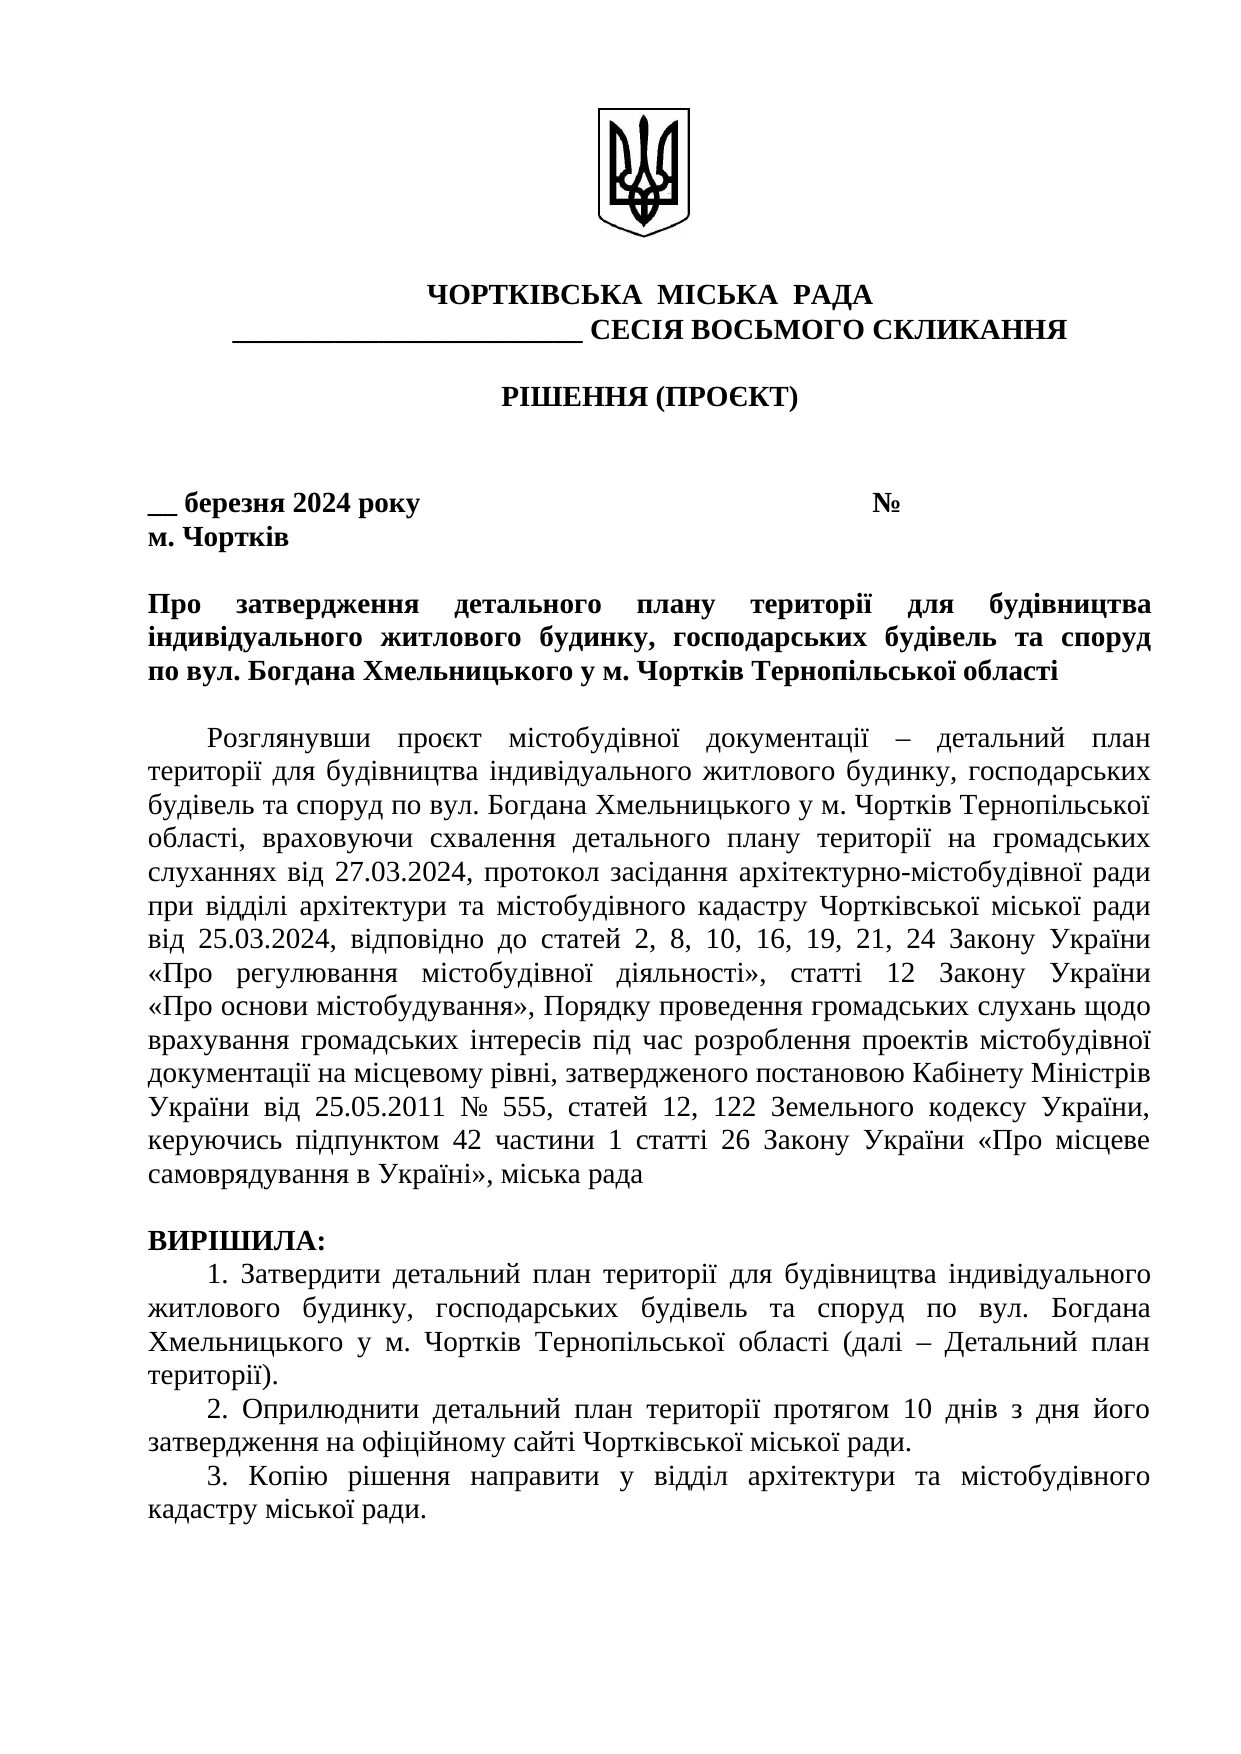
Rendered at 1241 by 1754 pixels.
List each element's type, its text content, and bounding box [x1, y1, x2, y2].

text РІШЕННЯ (ПРОЄКТ) [148, 379, 1152, 413]
picture [597, 107, 693, 241]
text Розглянувши проєкт містобудівної документації – детальний план території для будівництва індивідуального житлового будинку, господарських будівель та споруд по вул. Богдана Хмельницького у м. Чортків Тернопільської області, враховуючи схвалення детального плану території на громадських слуханнях від 27.03.2024, протокол засідання архітектурно-містобудівної ради при відділі архітектури та містобудівного кадастру Чортківської міської ради від 25.03.2024, відповідно до статей 2, 8, 10, 16, 19, 21, 24 Закону України «Про регулювання містобудівної діяльності», статті 12 Закону України «Про основи містобудування», Порядку проведення громадських слухань щодо врахування громадських інтересів під час розроблення проектів містобудівної документації на місцевому рівні, затвердженого постановою Кабінету Міністрів України від 25.05.2011 № 555, статей 12, 122 Земельного кодексу України, керуючись підпунктом 42 частини 1 статті 26 Закону України «Про місцеве самоврядування в Україні», міська рада [148, 720, 1152, 1189]
text ________________________ СЕСІЯ ВОСЬМОГО СКЛИКАННЯ [148, 312, 1152, 346]
text 2. Оприлюднити детальний план території протягом 10 днів з дня його затвердження на офіційному сайті Чортківської міської ради. [148, 1391, 1152, 1458]
text 3. Копію рішення направити у відділ архітектури та містобудівного кадастру міської ради. [148, 1458, 1152, 1525]
text ЧОРТКІВСЬКА МІСЬКА РАДА [148, 277, 1152, 311]
list 1. Затвердити детальний план території для будівництва індивідуального житлового будинку, господарських будівель та споруд по вул. Богдана Хмельницького у м. Чортків Тернопільської області (далі – Детальний план території). [148, 1257, 1152, 1391]
text м. Чортків [148, 519, 1152, 552]
text __ березня 2024 року № [148, 485, 1152, 519]
text ВИРІШИЛА: [148, 1223, 1152, 1257]
text Про затвердження детального плану території для будівництва індивідуального житлового будинку, господарських будівель та споруд по вул. Богдана Хмельницького у м. Чортків Тернопільської області [148, 586, 1152, 686]
